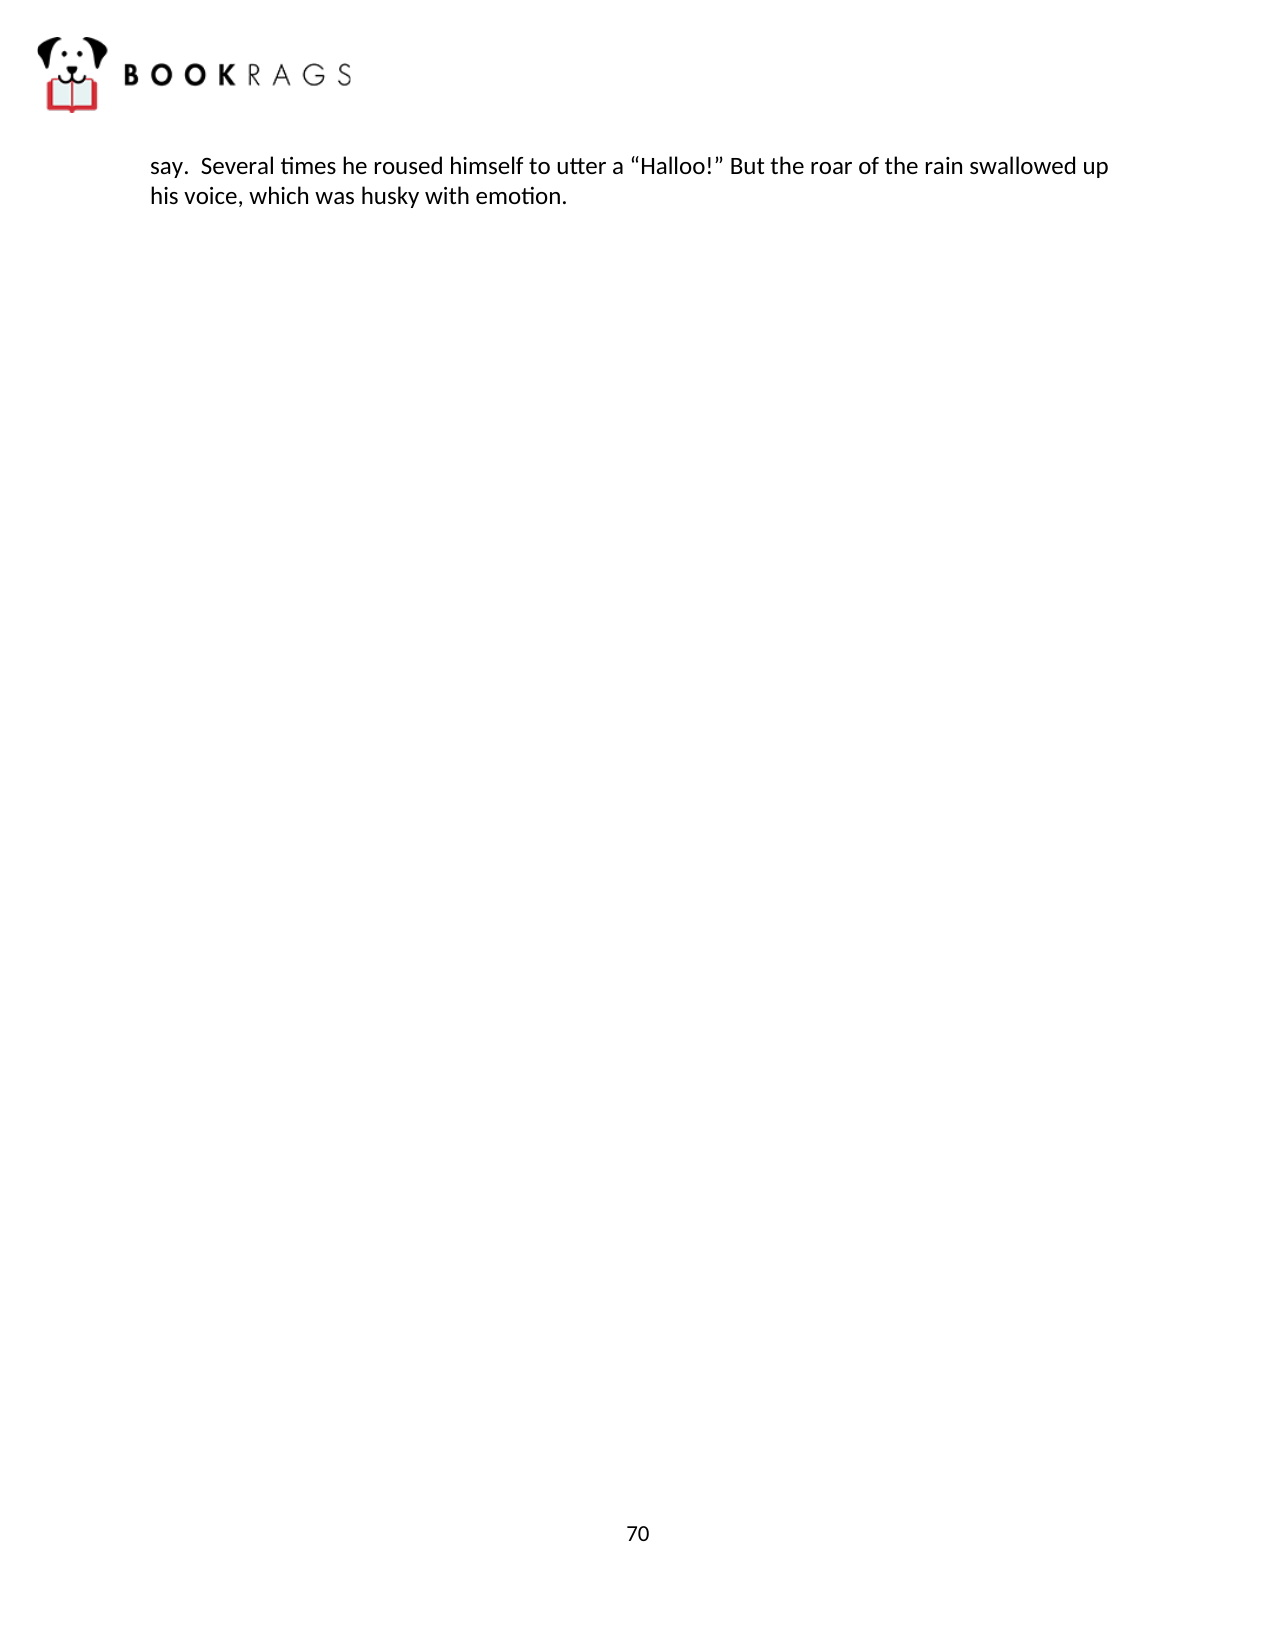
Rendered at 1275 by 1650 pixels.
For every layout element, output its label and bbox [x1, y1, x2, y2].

picture [37, 37, 351, 113]
text [150, 150, 1125, 211]
